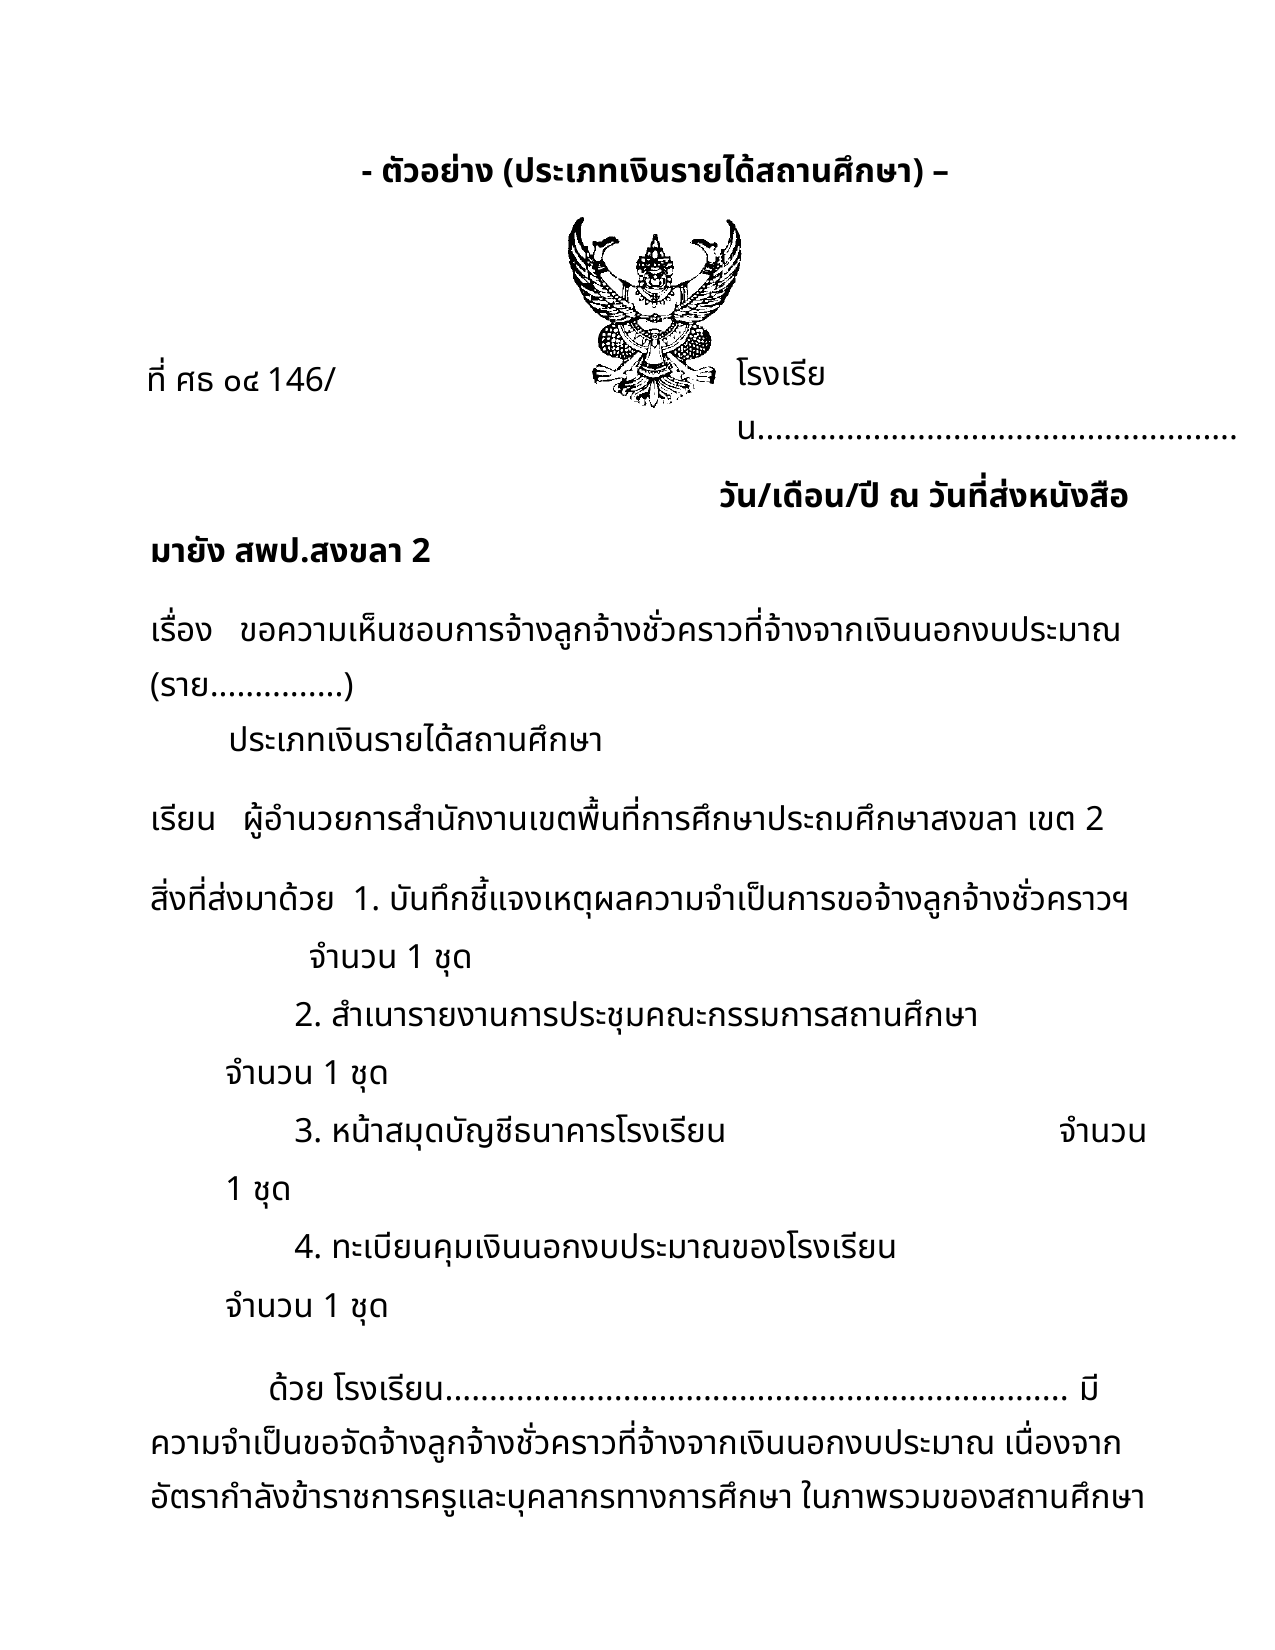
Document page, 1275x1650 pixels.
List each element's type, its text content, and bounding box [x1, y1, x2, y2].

text สิ่งที่ส่งมาด้วย 1. บันทึกชี้แจงเหตุผลความจำเป็นการขอจ้างลูกจ้างชั่วคราวฯ จำนวน 1 ชุด [150, 874, 1152, 983]
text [150, 1364, 1152, 1524]
text - ตัวอย่าง (ประเภทเงินรายได้สถานศึกษา) – [150, 147, 1152, 198]
picture [564, 216, 746, 410]
list 2. สำเนารายงานการประชุมคณะกรรมการสถานศึกษา จำนวน 1 ชุด 3. หน้าสมุดบัญชีธนาคารโรงเรียน จำนวน 1 ชุด 4. ทะเบียนคุมเงินนอกงบประมาณของโรงเรียน จำนวน 1 ชุด [225, 991, 1152, 1332]
text เรียน ผู้อำนวยการสำนักงานเขตพื้นที่การศึกษาประถมศึกษาสงขลา เขต 2 [150, 795, 1152, 846]
text เรื่อง ขอความเห็นชอบการจ้างลูกจ้างชั่วคราวที่จ้างจากเงินนอกงบประมาณ (ราย...............) ประเภทเงินรายได้สถานศึกษา [150, 606, 1152, 766]
picture [742, 360, 746, 384]
text วัน/เดือน/ปี ณ วันที่ส่งหนังสือมายัง สพป.สงขลา 2 [150, 472, 1152, 577]
